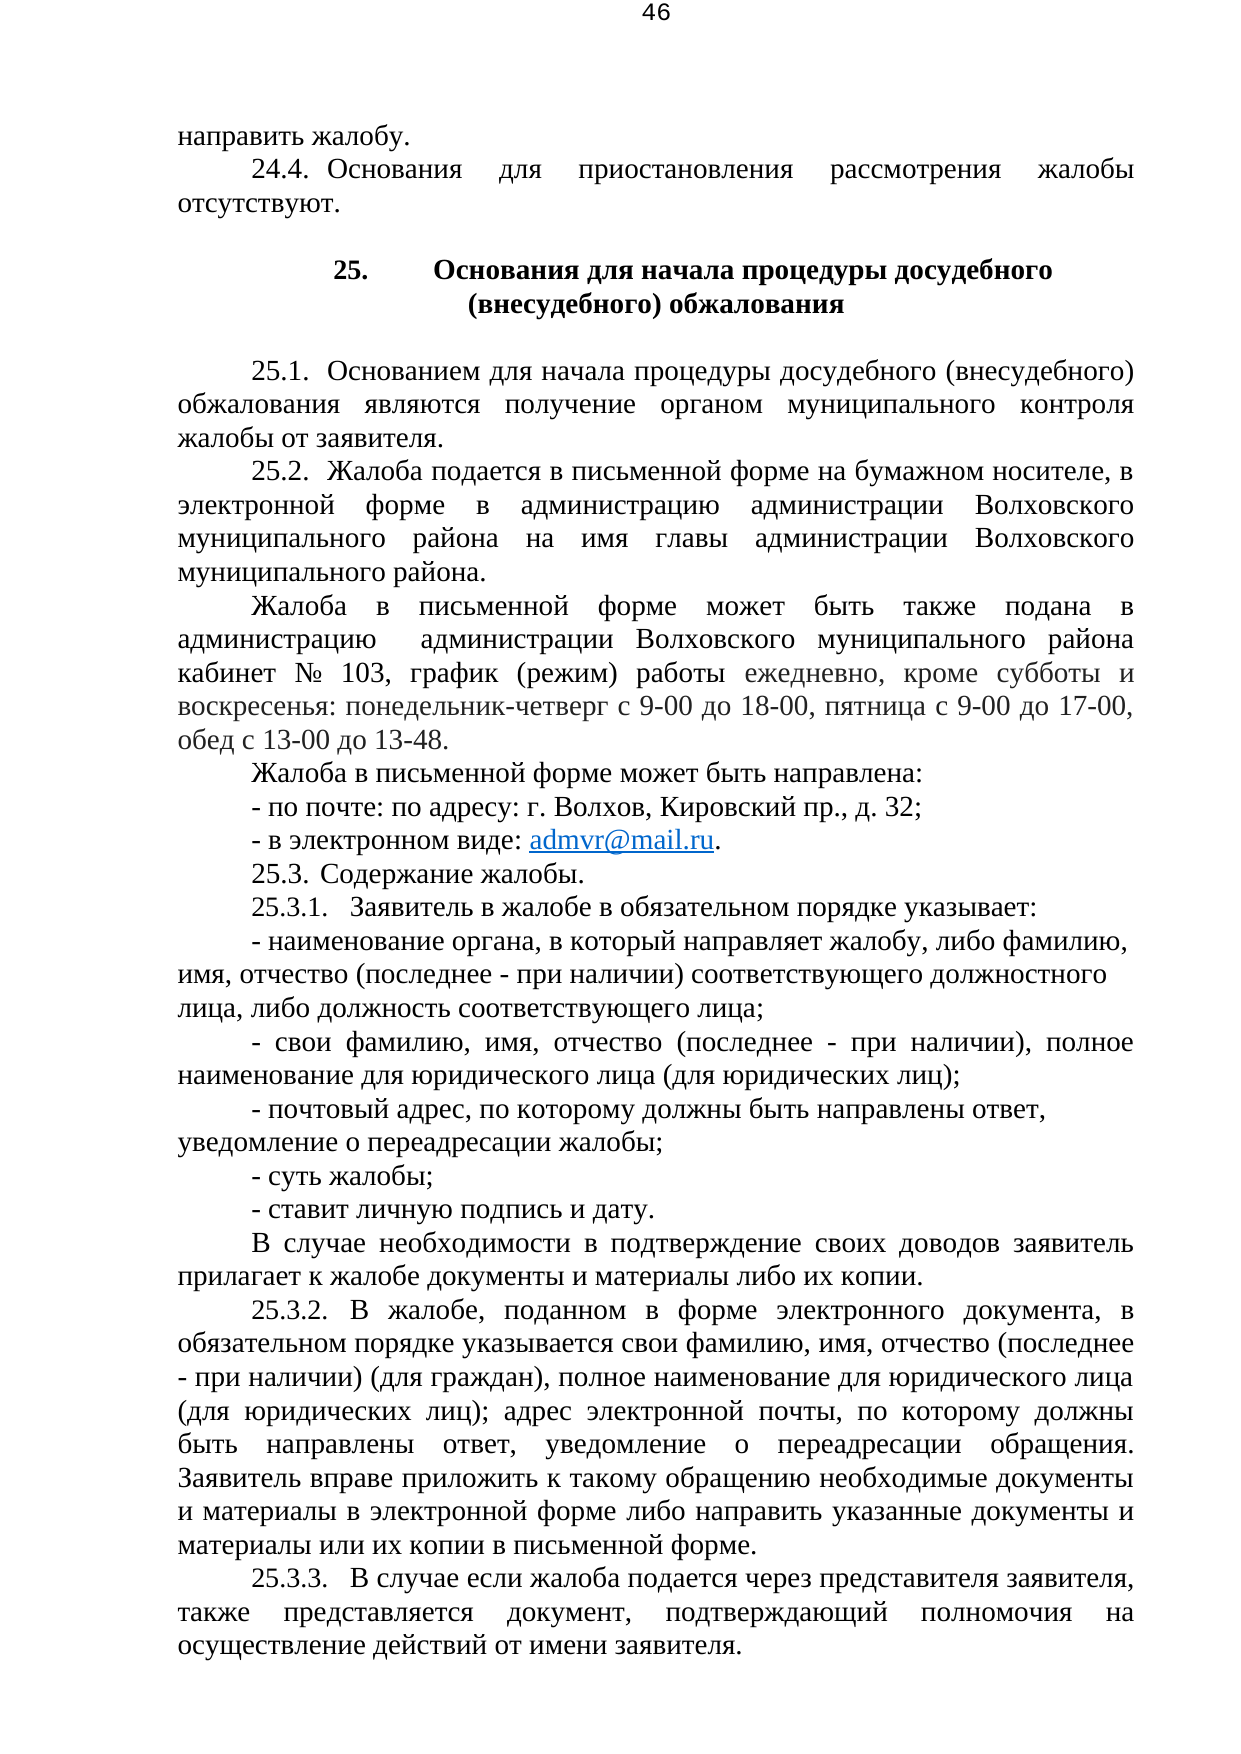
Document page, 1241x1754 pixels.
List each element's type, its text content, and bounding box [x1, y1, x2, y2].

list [177, 118, 1135, 152]
text Жалоба в письменной форме может быть направлена: [177, 755, 1135, 789]
list Основания для приостановления рассмотрения жалобы отсутствуют. [177, 152, 1135, 219]
list Заявитель в жалобе в обязательном порядке указывает: [177, 889, 1135, 923]
text - суть жалобы; [177, 1158, 1135, 1191]
list В жалобе, поданном в форме электронного документа, в обязательном порядке указывается свои фамилию, имя, отчество (последнее - при наличии) (для граждан), полное наименование для юридического лица (для юридических лиц); адрес электронной почты, по которому должны быть направлены ответ, уведомление о переадресации обращения. Заявитель вправе приложить к такому обращению необходимые документы и материалы в электронной форме либо направить указанные документы и материалы или их копии в письменной форме. [177, 1292, 1135, 1560]
list Основания для начала процедуры досудебного (внесудебного) обжалования [177, 252, 1135, 319]
text - почтовый адрес, по которому должны быть направлены ответ, уведомление о переадресации жалобы; [177, 1091, 1135, 1158]
text - ставит личную подпись и дату. [177, 1191, 1135, 1225]
list Основанием для начала процедуры досудебного (внесудебного) обжалования являются получение органом муниципального контроля жалобы от заявителя. [177, 353, 1135, 453]
list Содержание жалобы. [177, 856, 1135, 889]
text - наименование органа, в который направляет жалобу, либо фамилию, имя, отчество (последнее - при наличии) соответствующего должностного лица, либо должность соответствующего лица; [177, 923, 1135, 1024]
text Жалоба в письменной форме может быть также подана в администрацию администрации Волховского муниципального района кабинет № 103, график (режим) работы ежедневно, кроме субботы и воскресенья: понедельник-четверг с 9-00 до 18-00, пятница с 9-00 до 17-00, обед с 13-00 до 13-48. [177, 588, 1135, 755]
text - в электронном виде: admvr@mail.ru. [177, 822, 1135, 856]
text В случае необходимости в подтверждение своих доводов заявитель прилагает к жалобе документы и материалы либо их копии. [177, 1225, 1135, 1292]
list Жалоба подается в письменной форме на бумажном носителе, в электронной форме в администрацию администрации Волховского муниципального района на имя главы администрации Волховского муниципального района. [177, 453, 1135, 588]
text - по почте: по адресу: г. Волхов, Кировский пр., д. 32; [177, 789, 1135, 822]
list В случае если жалоба подается через представителя заявителя, также представляется документ, подтверждающий полномочия на осуществление действий от имени заявителя. [177, 1560, 1135, 1661]
text - свои фамилию, имя, отчество (последнее - при наличии), полное наименование для юридического лица (для юридических лиц); [177, 1024, 1135, 1091]
